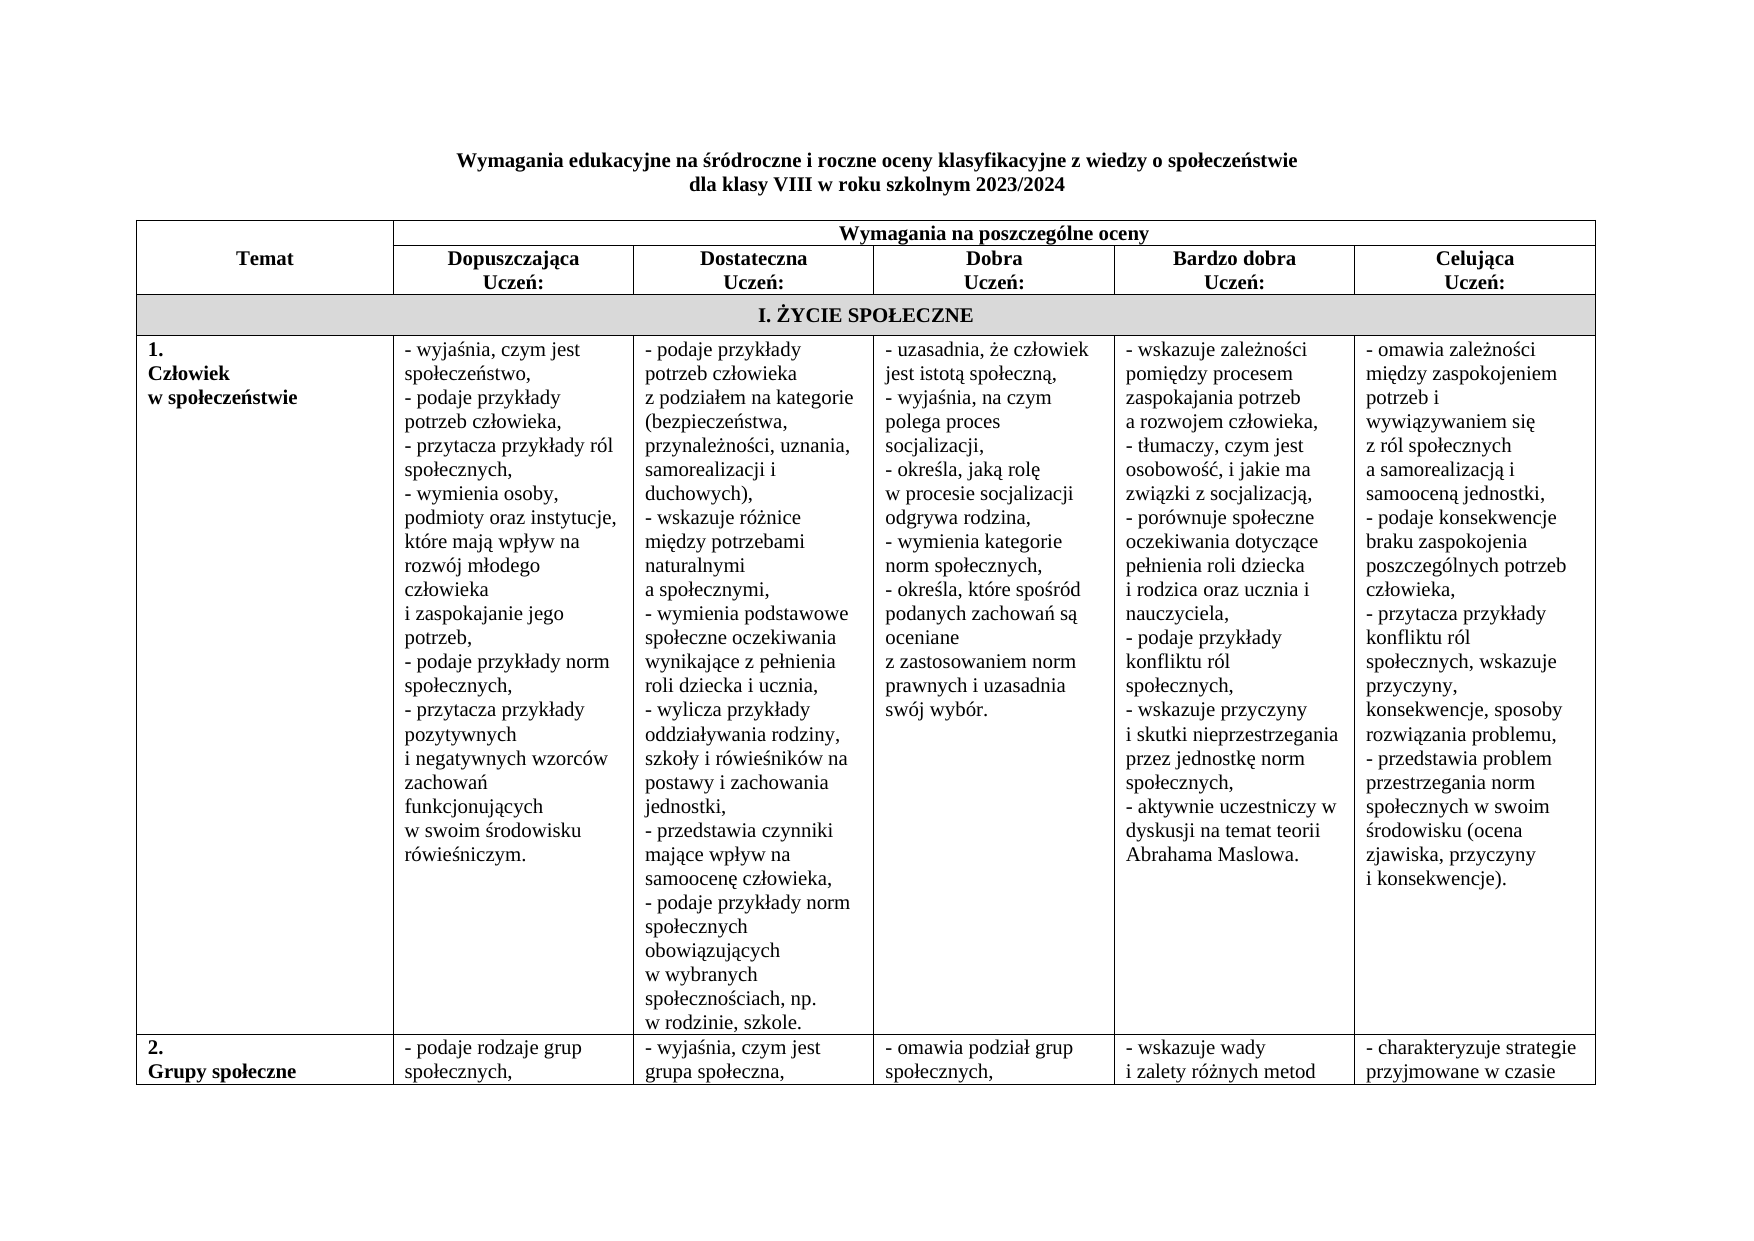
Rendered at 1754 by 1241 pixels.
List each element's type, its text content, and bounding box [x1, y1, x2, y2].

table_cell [1115, 1035, 1354, 1083]
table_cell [1355, 1035, 1595, 1083]
table_cell Dopuszczająca Uczeń: [394, 246, 633, 294]
table_cell - wyjaśnia, czym jest społeczeństwo, - podaje przykłady potrzeb człowieka, - przytacza przykłady ról społecznych, - wymienia osoby, podmioty oraz instytucje, które mają wpływ na rozwój młodego człowieka i zaspokajanie jego potrzeb, - podaje przykłady norm społecznych, - przytacza przykłady pozytywnych i negatywnych wzorców zachowań funkcjonujących w swoim środowisku rówieśniczym. [394, 336, 633, 1034]
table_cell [394, 1035, 633, 1083]
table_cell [874, 1035, 1114, 1083]
table_cell 1. Człowiek w społeczeństwie [137, 336, 393, 1034]
table_cell Celująca Uczeń: [1355, 246, 1595, 294]
table_cell - podaje przykłady potrzeb człowieka z podziałem na kategorie (bezpieczeństwa, przynależności, uznania, samorealizacji i duchowych), - wskazuje różnice między potrzebami naturalnymi a społecznymi, - wymienia podstawowe społeczne oczekiwania wynikające z pełnienia roli dziecka i ucznia, - wylicza przykłady oddziaływania rodziny, szkoły i rówieśników na postawy i zachowania jednostki, - przedstawia czynniki mające wpływ na samoocenę człowieka, - podaje przykłady norm społecznych obowiązujących w wybranych społecznościach, np. w rodzinie, szkole. [634, 336, 873, 1034]
table_cell - wskazuje zależności pomiędzy procesem zaspokajania potrzeb a rozwojem człowieka, - tłumaczy, czym jest osobowość, i jakie ma związki z socjalizacją, - porównuje społeczne oczekiwania dotyczące pełnienia roli dziecka i rodzica oraz ucznia i nauczyciela, - podaje przykłady konfliktu ról społecznych, - wskazuje przyczyny i skutki nieprzestrzegania przez jednostkę norm społecznych, - aktywnie uczestniczy w dyskusji na temat teorii Abrahama Maslowa. [1115, 336, 1354, 1034]
table_cell - uzasadnia, że człowiek jest istotą społeczną, - wyjaśnia, na czym polega proces socjalizacji, - określa, jaką rolę w procesie socjalizacji odgrywa rodzina, - wymienia kategorie norm społecznych, - określa, które spośród podanych zachowań są oceniane z zastosowaniem norm prawnych i uzasadnia swój wybór. [874, 336, 1114, 1034]
table_header Temat [137, 221, 393, 294]
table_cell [634, 1035, 873, 1083]
text dla klasy VIII w roku szkolnym 2023/2024 [148, 172, 1606, 196]
table_header Wymagania na poszczególne oceny [394, 221, 1595, 245]
table_cell Dostateczna Uczeń: [634, 246, 873, 294]
table_cell - omawia zależności między zaspokojeniem potrzeb i wywiązywaniem się z ról społecznych a samorealizacją i samooceną jednostki, - podaje konsekwencje braku zaspokojenia poszczególnych potrzeb człowieka, - przytacza przykłady konfliktu ról społecznych, wskazuje przyczyny, konsekwencje, sposoby rozwiązania problemu, - przedstawia problem przestrzegania norm społecznych w swoim środowisku (ocena zjawiska, przyczyny i konsekwencje). [1355, 336, 1595, 1034]
table_cell 2. Grupy społeczne [137, 1035, 393, 1083]
table_cell Dobra Uczeń: [874, 246, 1114, 294]
table_cell I. ŻYCIE SPOŁECZNE [137, 295, 1595, 335]
table_cell Bardzo dobra Uczeń: [1115, 246, 1354, 294]
text Wymagania edukacyjne na śródroczne i roczne oceny klasyfikacyjne z wiedzy o społeczeństwie [148, 148, 1606, 172]
